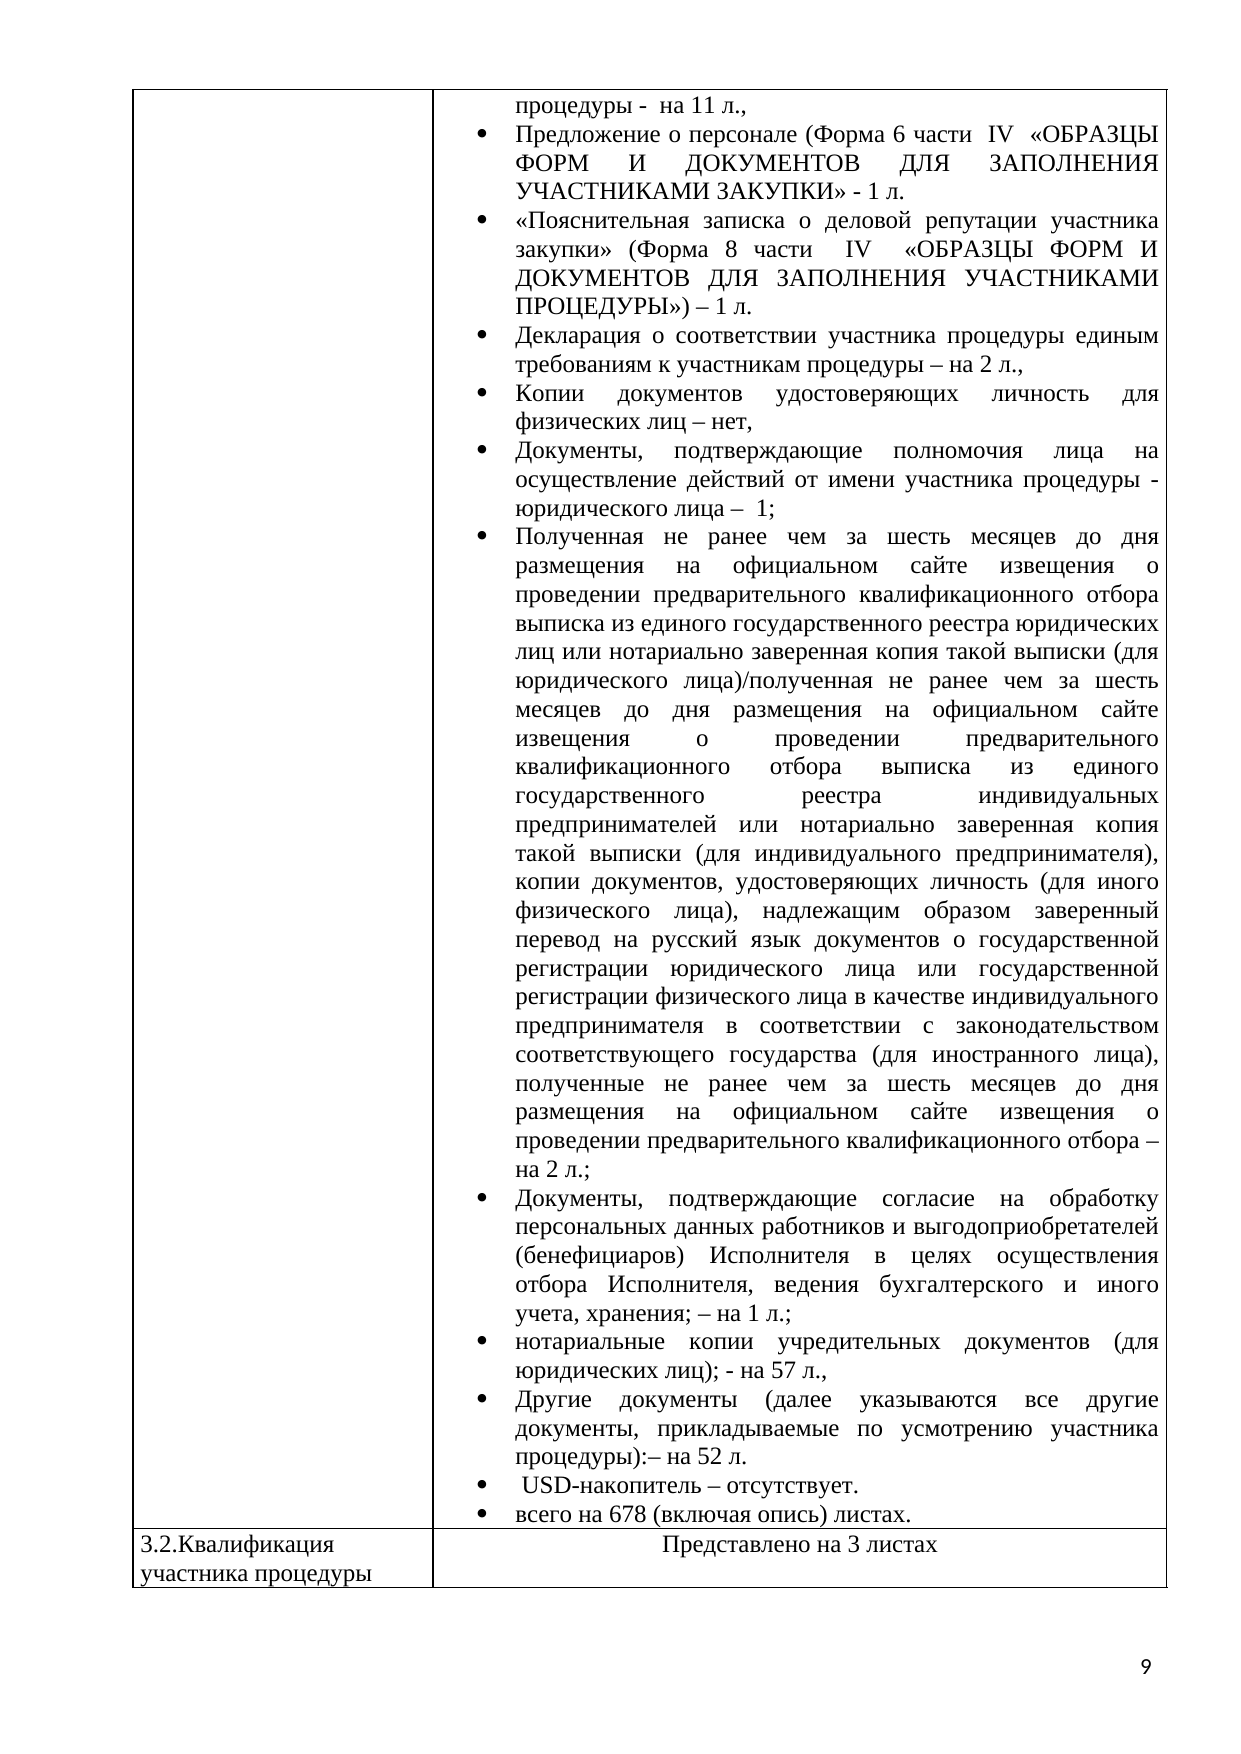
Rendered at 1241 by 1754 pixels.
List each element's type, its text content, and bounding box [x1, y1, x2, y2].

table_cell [434, 90, 1166, 1528]
table_cell 3.2.Квалификация участника процедуры [134, 1529, 432, 1587]
table_cell Представлено на 3 листах [434, 1529, 1166, 1587]
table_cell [134, 90, 432, 1528]
